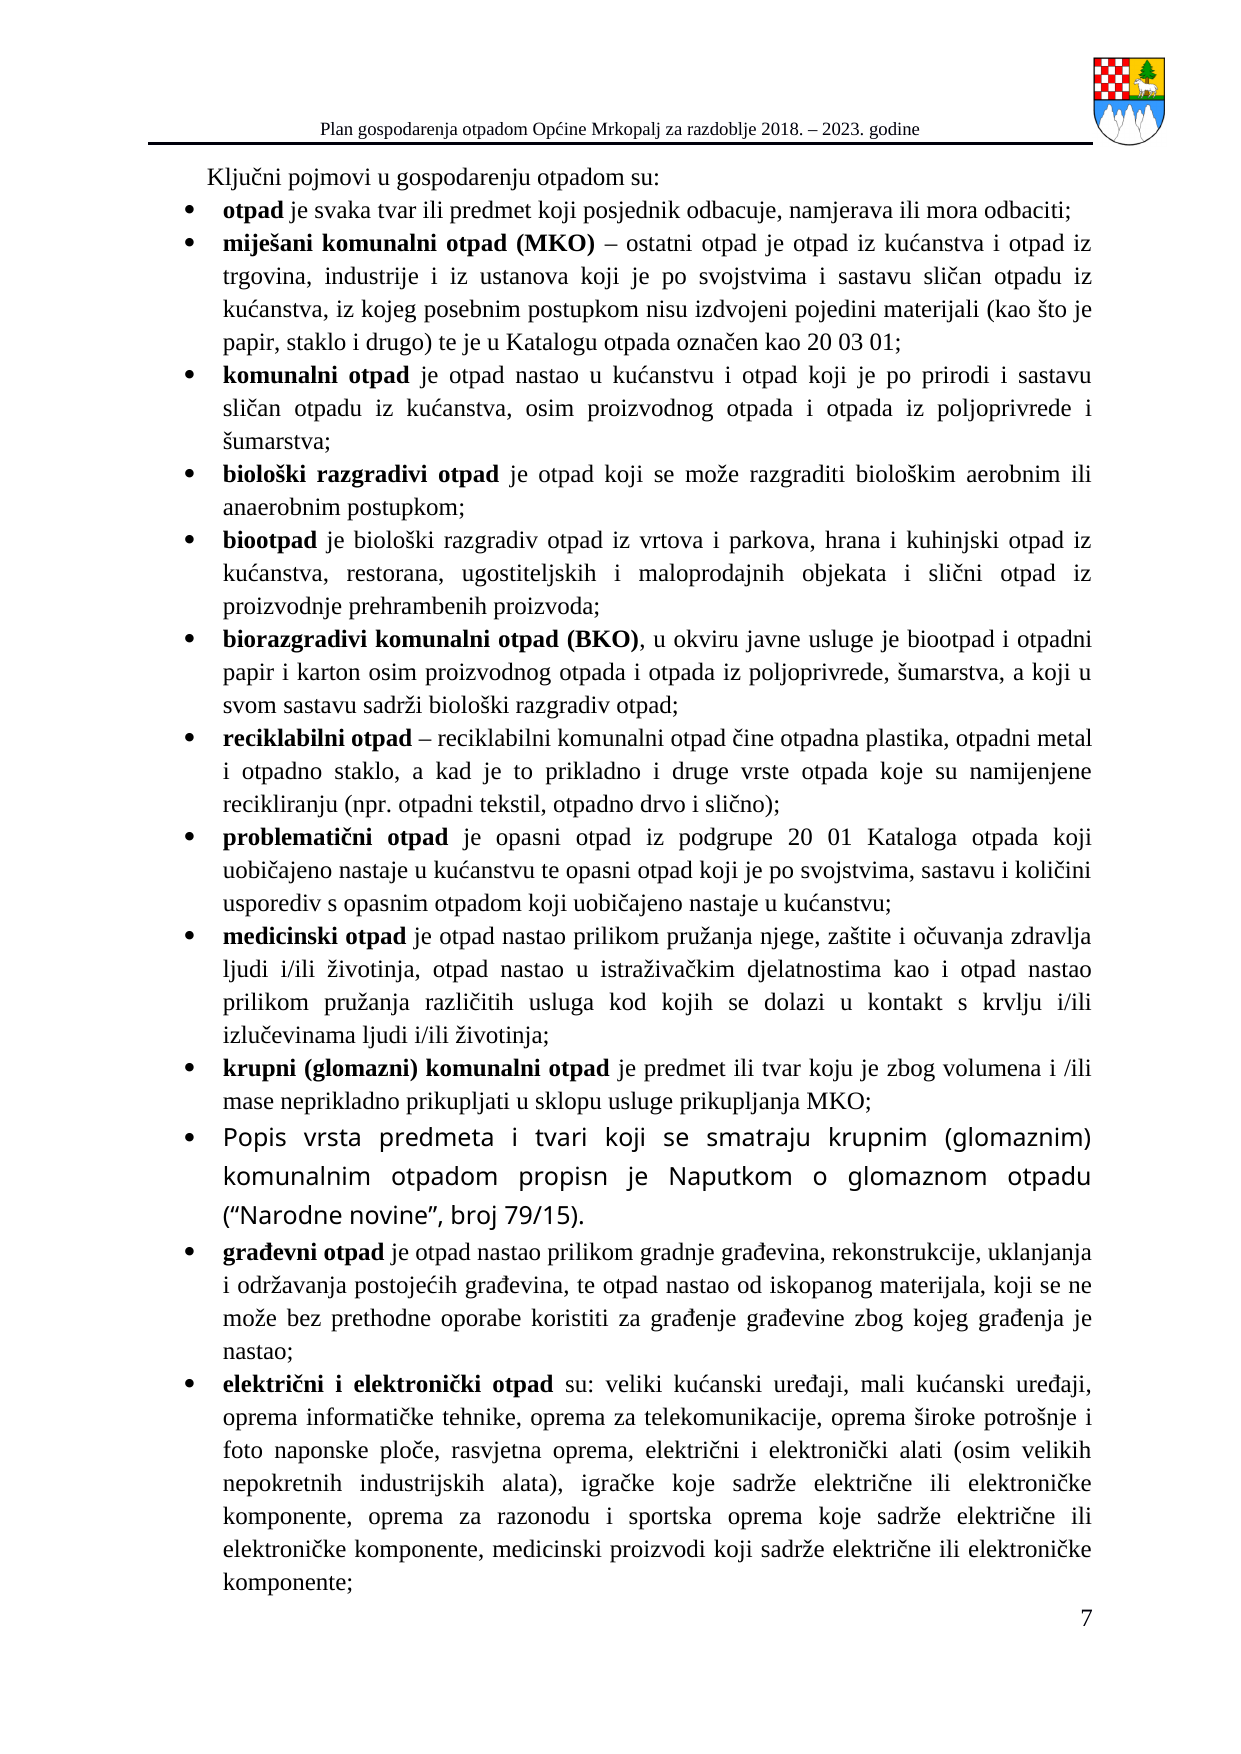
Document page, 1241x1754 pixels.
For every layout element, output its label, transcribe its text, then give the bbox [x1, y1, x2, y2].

list komunalni otpad je otpad nastao u kućanstvu i otpad koji je po prirodi i sastavu sličan otpadu iz kućanstva, osim proizvodnog otpada i otpada iz poljoprivrede i šumarstva; [185, 360, 1093, 454]
list električni i elektronički otpad su: veliki kućanski uređaji, mali kućanski uređaji, oprema informatičke tehnike, oprema za telekomunikacije, oprema široke potrošnje i foto naponske ploče, rasvjetna oprema, električni i elektronički alati (osim velikih nepokretnih industrijskih alata), igračke koje sadrže električne ili elektroničke komponente, oprema za razonodu i sportska oprema koje sadrže električne ili elektroničke komponente, medicinski proizvodi koji sadrže električne ili elektroničke komponente; [185, 1369, 1093, 1596]
picture [1092, 56, 1167, 147]
list otpad je svaka tvar ili predmet koji posjednik odbacuje, namjerava ili mora odbaciti; [185, 195, 1093, 223]
list biorazgradivi komunalni otpad (BKO), u okviru javne usluge je biootpad i otpadni papir i karton osim proizvodnog otpada i otpada iz poljoprivrede, šumarstva, a koji u svom sastavu sadrži biološki razgradiv otpad; [185, 624, 1093, 719]
text Ključni pojmovi u gospodarenju otpadom su: [148, 162, 1093, 190]
list biootpad je biološki razgradiv otpad iz vrtova i parkova, hrana i kuhinjski otpad iz kućanstva, restorana, ugostiteljskih i maloprodajnih objekata i slični otpad iz proizvodnje prehrambenih proizvoda; [185, 525, 1093, 620]
list građevni otpad je otpad nastao prilikom gradnje građevina, rekonstrukcije, uklanjanja i održavanja postojećih građevina, te otpad nastao od iskopanog materijala, koji se ne može bez prethodne oporabe koristiti za građenje građevine zbog kojeg građenja je nastao; [185, 1237, 1093, 1364]
list Popis vrsta predmeta i tvari koji se smatraju krupnim (glomaznim) komunalnim otpadom propisn je Naputkom o glomaznom otpadu (“Narodne novine”, broj 79/15). [185, 1119, 1093, 1232]
list krupni (glomazni) komunalni otpad je predmet ili tvar koju je zbog volumena i /ili mase neprikladno prikupljati u sklopu usluge prikupljanja MKO; [185, 1053, 1093, 1115]
list biološki razgradivi otpad je otpad koji se može razgraditi biološkim aerobnim ili anaerobnim postupkom; [185, 459, 1093, 521]
list miješani komunalni otpad (MKO) – ostatni otpad je otpad iz kućanstva i otpad iz trgovina, industrije i iz ustanova koji je po svojstvima i sastavu sličan otpadu iz kućanstva, iz kojeg posebnim postupkom nisu izdvojeni pojedini materijali (kao što je papir, staklo i drugo) te je u Katalogu otpada označen kao 20 03 01; [185, 228, 1093, 356]
list reciklabilni otpad – reciklabilni komunalni otpad čine otpadna plastika, otpadni metal i otpadno staklo, a kad je to prikladno i druge vrste otpada koje su namijenjene recikliranju (npr. otpadni tekstil, otpadno drvo i slično); [185, 723, 1093, 818]
list medicinski otpad je otpad nastao prilikom pružanja njege, zaštite i očuvanja zdravlja ljudi i/ili životinja, otpad nastao u istraživačkim djelatnostima kao i otpad nastao prilikom pružanja različitih usluga kod kojih se dolazi u kontakt s krvlju i/ili izlučevinama ljudi i/ili životinja; [185, 921, 1093, 1049]
list problematični otpad je opasni otpad iz podgrupe 20 01 Kataloga otpada koji uobičajeno nastaje u kućanstvu te opasni otpad koji je po svojstvima, sastavu i količini usporediv s opasnim otpadom koji uobičajeno nastaje u kućanstvu; [185, 822, 1093, 917]
